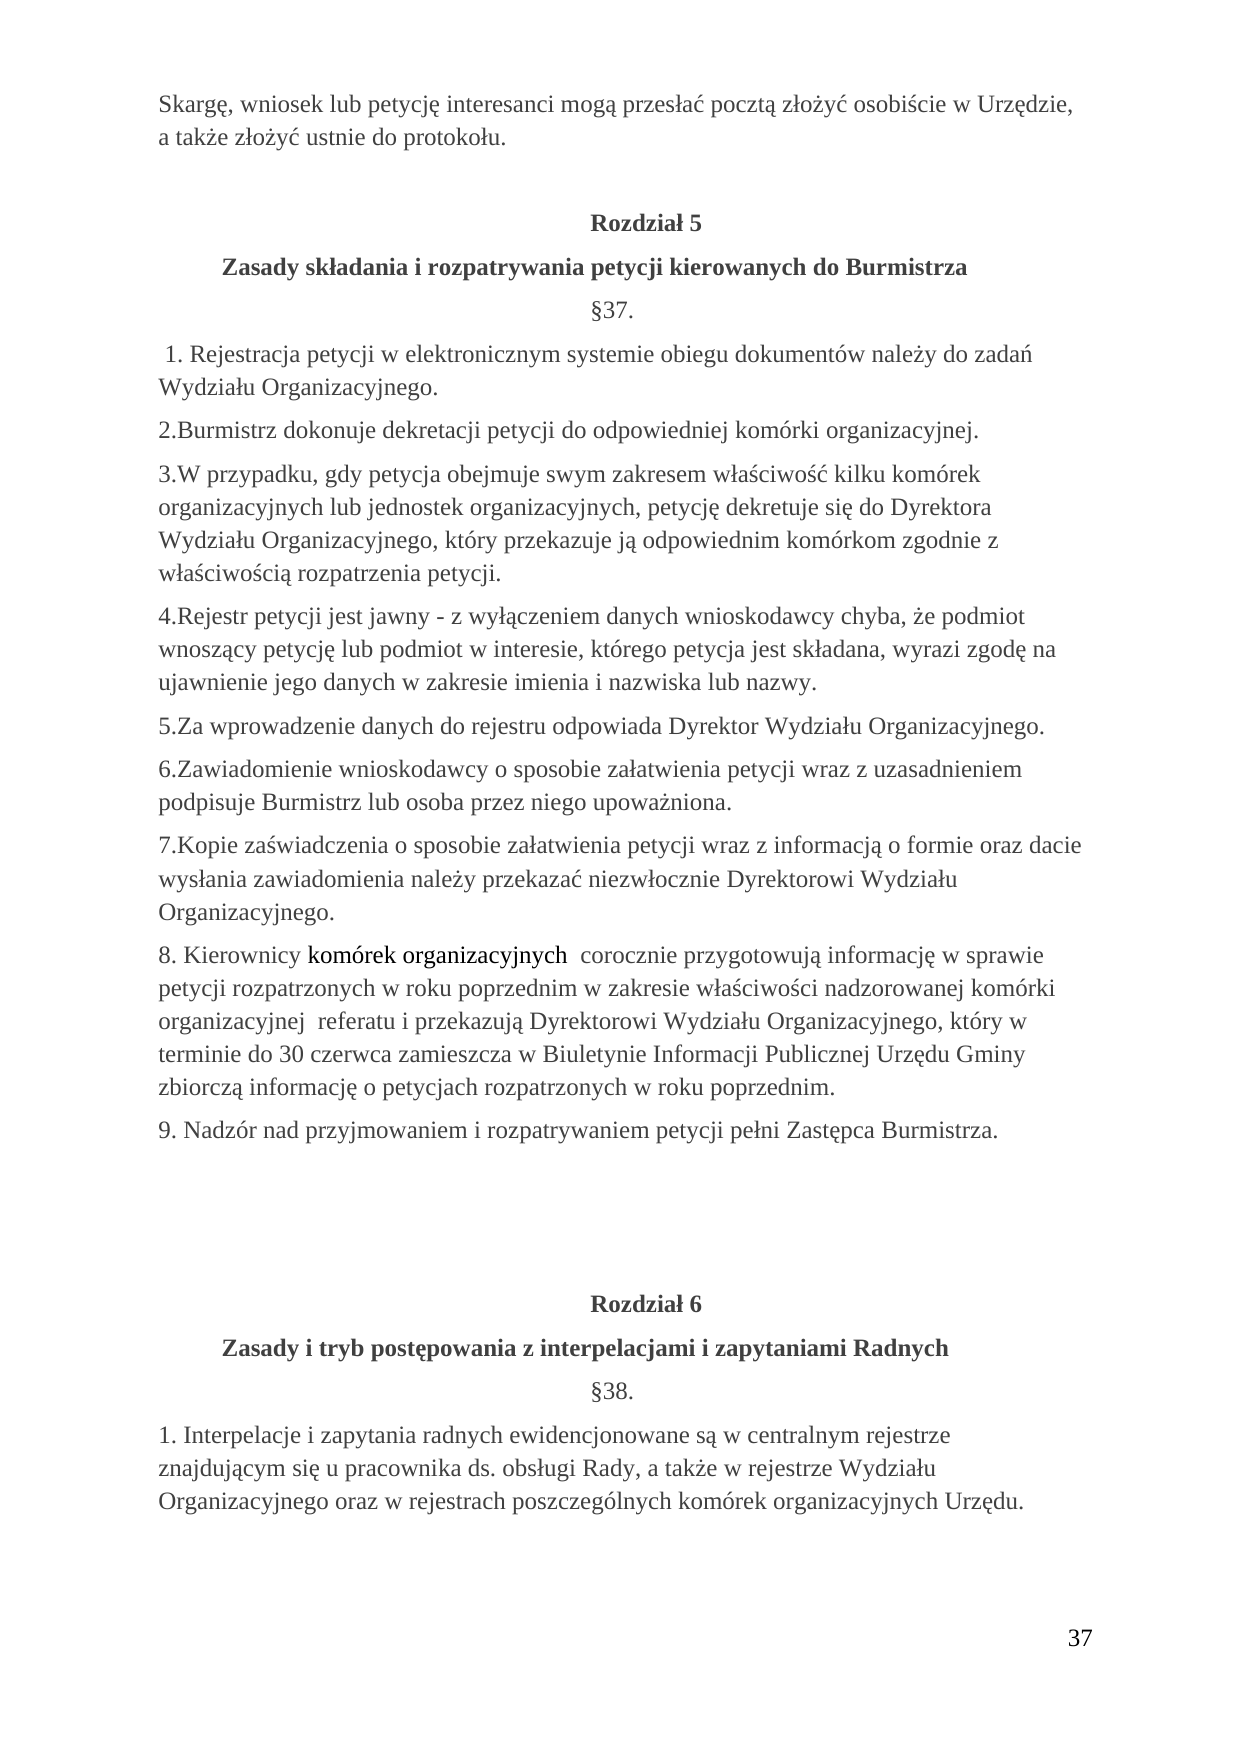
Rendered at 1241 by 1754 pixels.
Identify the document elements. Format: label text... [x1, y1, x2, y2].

text 2.Burmistrz dokonuje dekretacji petycji do odpowiedniej komórki organizacyjnej. [158, 415, 1082, 444]
text Skargę, wniosek lub petycję interesanci mogą przesłać pocztą złożyć osobiście w Urzędzie, a także złożyć ustnie do protokołu. [158, 89, 1082, 150]
text 1. Rejestracja petycji w elektronicznym systemie obiegu dokumentów należy do zadań Wydziału Organizacyjnego. [158, 339, 1082, 401]
text 4.Rejestr petycji jest jawny - z wyłączeniem danych wnioskodawcy chyba, że podmiot wnoszący petycję lub podmiot w interesie, którego petycja jest składana, wyrazi zgodę na ujawnienie jego danych w zakresie imienia i nazwiska lub nazwy. [158, 601, 1082, 696]
text Zasady i tryb postępowania z interpelacjami i zapytaniami Radnych [158, 1333, 1082, 1362]
text Rozdział 5 [516, 208, 1082, 237]
text 1. Interpelacje i zapytania radnych ewidencjonowane są w centralnym rejestrze znajdującym się u pracownika ds. obsługi Rady, a także w rejestrze Wydziału Organizacyjnego oraz w rejestrach poszczególnych komórek organizacyjnych Urzędu. [158, 1420, 1082, 1514]
text 9. Nadzór nad przyjmowaniem i rozpatrywaniem petycji pełni Zastępca Burmistrza. [158, 1116, 1082, 1144]
text 6.Zawiadomienie wnioskodawcy o sposobie załatwienia petycji wraz z uzasadnieniem podpisuje Burmistrz lub osoba przez niego upoważniona. [158, 754, 1082, 816]
text Zasady składania i rozpatrywania petycji kierowanych do Burmistrza [158, 252, 1082, 281]
text 7.Kopie zaświadczenia o sposobie załatwienia petycji wraz z informacją o formie oraz dacie wysłania zawiadomienia należy przekazać niezwłocznie Dyrektorowi Wydziału Organizacyjnego. [158, 831, 1082, 925]
text Rozdział 6 [527, 1289, 1082, 1318]
text §37. [516, 295, 1082, 324]
text 3.W przypadku, gdy petycja obejmuje swym zakresem właściwość kilku komórek organizacyjnych lub jednostek organizacyjnych, petycję dekretuje się do Dyrektora Wydziału Organizacyjnego, który przekazuje ją odpowiednim komórkom zgodnie z właściwością rozpatrzenia petycji. [158, 459, 1082, 587]
text 5.Za wprowadzenie danych do rejestru odpowiada Dyrektor Wydziału Organizacyjnego. [158, 711, 1082, 739]
text §38. [527, 1376, 1082, 1405]
text 8. Kierownicy komórek organizacyjnych corocznie przygotowują informację w sprawie petycji rozpatrzonych w roku poprzednim w zakresie właściwości nadzorowanej komórki organizacyjnej referatu i przekazują Dyrektorowi Wydziału Organizacyjnego, który w terminie do 30 czerwca zamieszcza w Biuletynie Informacji Publicznej Urzędu Gminy zbiorczą informację o petycjach rozpatrzonych w roku poprzednim. [158, 940, 1082, 1101]
